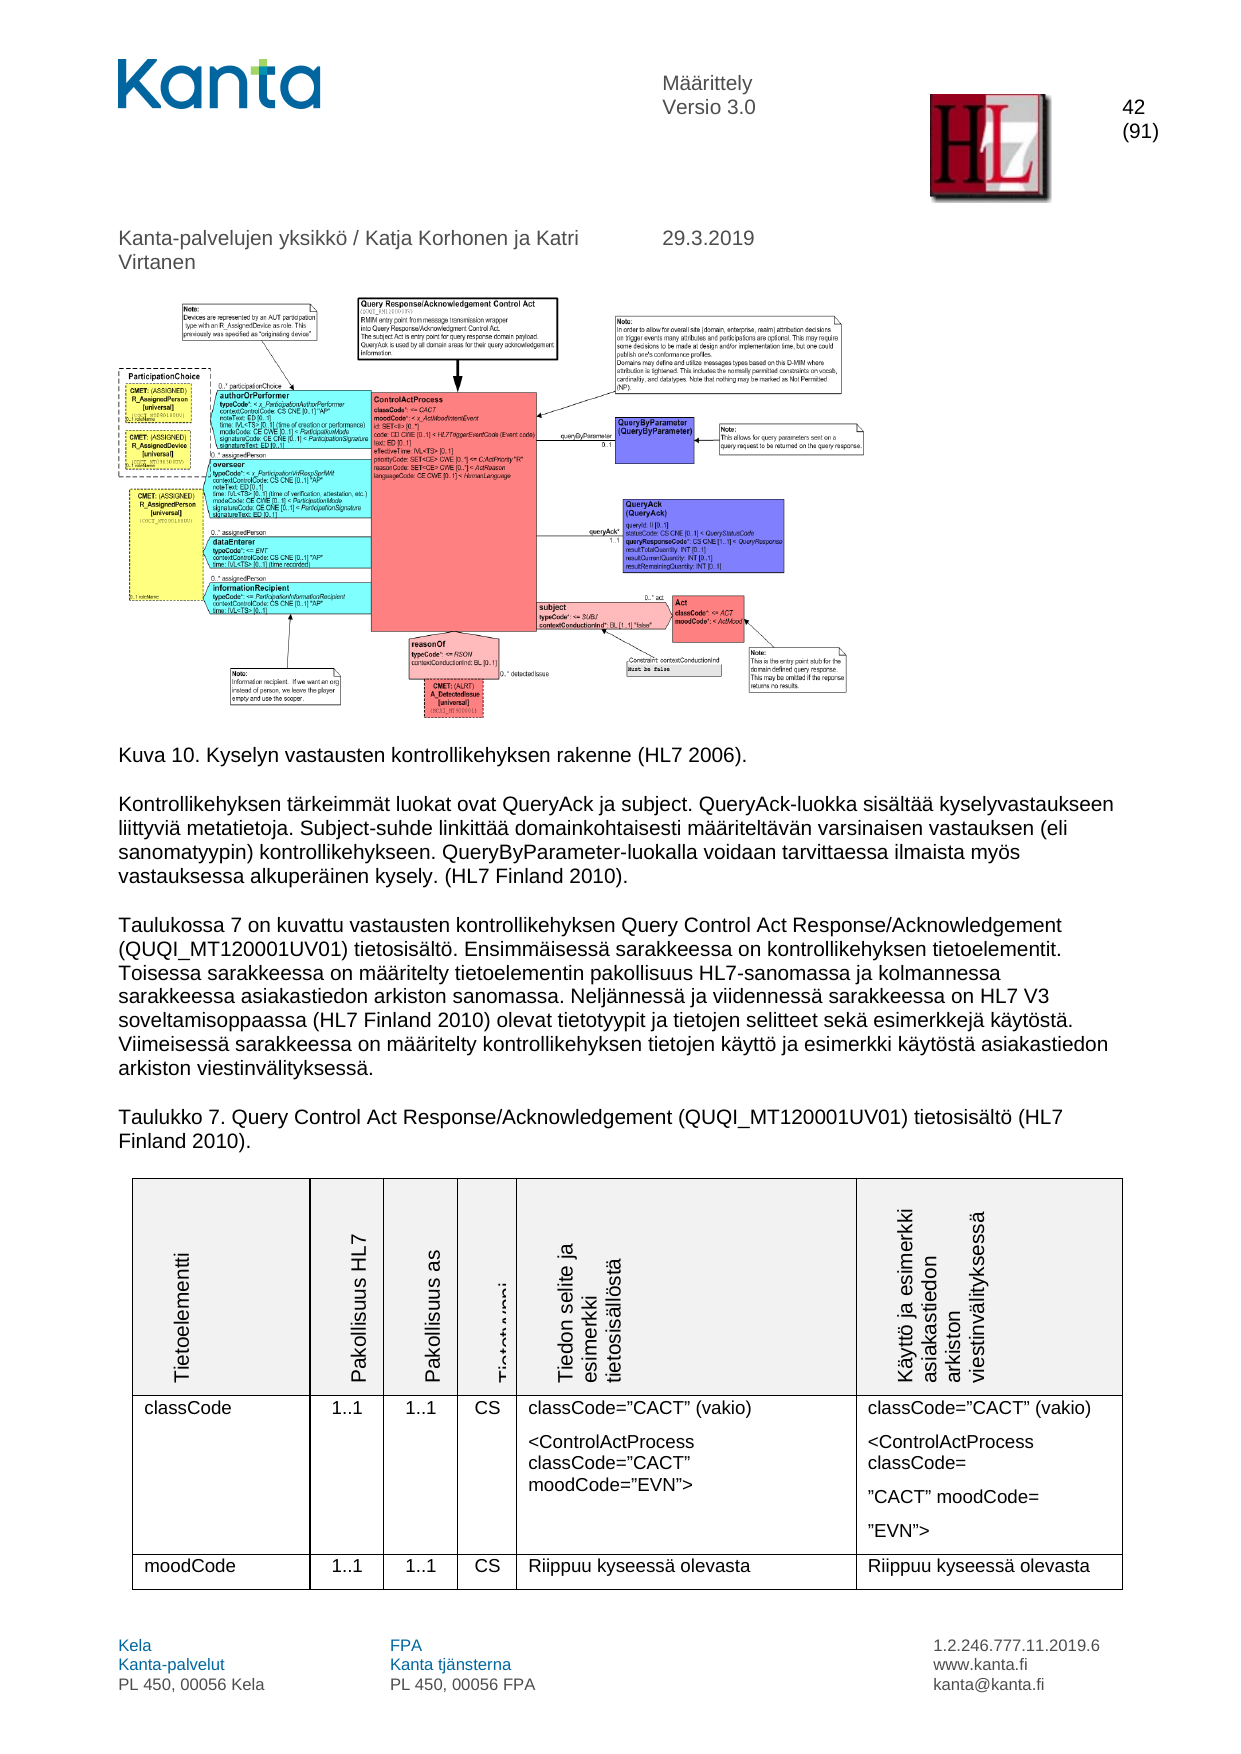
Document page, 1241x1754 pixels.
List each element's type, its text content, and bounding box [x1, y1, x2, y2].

table_cell CS [458, 1396, 516, 1554]
picture [118, 59, 321, 109]
table_cell 1..1 [384, 1396, 457, 1554]
table_cell Riippuu kyseessä olevasta interaktiosta, mutta yleensä arvo on EVN. <ControlActProcess classCode=”CACT” moodCode=”EVN”> [517, 1555, 856, 1589]
table_header Pakollisuus as tiedon arkistossa [384, 1179, 457, 1395]
table_cell Riippuu kyseessä olevasta interaktiosta, mutta yleensä arvo on EVN. <ControlActProcess classCode=”CACT” moodCode=”EVN”> [857, 1555, 1122, 1589]
table_cell classCode [133, 1396, 309, 1554]
table_header Pakollisuus HL7 sanomassa [311, 1179, 383, 1395]
table_header Käyttö ja esimerkki asiakastiedon arkiston viestinvälityksessä [857, 1179, 1122, 1395]
table_cell classCode=”CACT” (vakio) <ControlActProcess classCode=”CACT” moodCode=”EVN”> [517, 1396, 856, 1554]
table_header Tiedon selite ja esimerkki tietosisällöstä [517, 1179, 856, 1395]
table_header Tietoelementti [133, 1179, 309, 1395]
picture [930, 94, 1053, 203]
table_cell 1..1 [384, 1555, 457, 1589]
table_cell 1..1 [311, 1555, 383, 1589]
text Taulukossa 7 on kuvattu vastausten kontrollikehyksen Query Control Act Response/Acknowledgement (QUQI_MT120001UV01) tietosisältö. Ensimmäisessä sarakkeessa on kontrollikehyksen tietoelementit. Toisessa sarakkeessa on määritelty tietoelementin pakollisuus HL7-sanomassa ja kolmannessa sarakkeessa asiakastiedon arkiston sanomassa. Neljännessä ja viidennessä sarakkeessa on HL7 V3 soveltamisoppaassa (HL7 Finland 2010) olevat tietotyypit ja tietojen selitteet sekä esimerkkejä käytöstä. Viimeisessä sarakkeessa on määritelty kontrollikehyksen tietojen käyttö ja esimerkki käytöstä asiakastiedon arkiston viestinvälityksessä. [118, 912, 1122, 1080]
picture [118, 297, 864, 718]
table_header Tietotyyppi [458, 1179, 516, 1395]
text Taulukko 7. Query Control Act Response/Acknowledgement (QUQI_MT120001UV01) tietosisältö (HL7 Finland 2010). [118, 1105, 1122, 1153]
text Kontrollikehyksen tärkeimmät luokat ovat QueryAck ja subject. QueryAck-luokka sisältää kyselyvastaukseen liittyviä metatietoja. Subject-suhde linkittää domainkohtaisesti määriteltävän varsinaisen vastauksen (eli sanomatyypin) kontrollikehykseen. QueryByParameter-luokalla voidaan tarvittaessa ilmaista myös vastauksessa alkuperäinen kysely. (HL7 Finland 2010). [118, 792, 1122, 887]
table_cell CS [458, 1555, 516, 1589]
text Kuva 10. Kyselyn vastausten kontrollikehyksen rakenne (HL7 2006). [118, 743, 1122, 767]
table_cell 1..1 [311, 1396, 383, 1554]
table_cell classCode=”CACT” (vakio) <ControlActProcess classCode= ”CACT” moodCode= ”EVN”> [857, 1396, 1122, 1554]
table_cell moodCode [133, 1555, 309, 1589]
